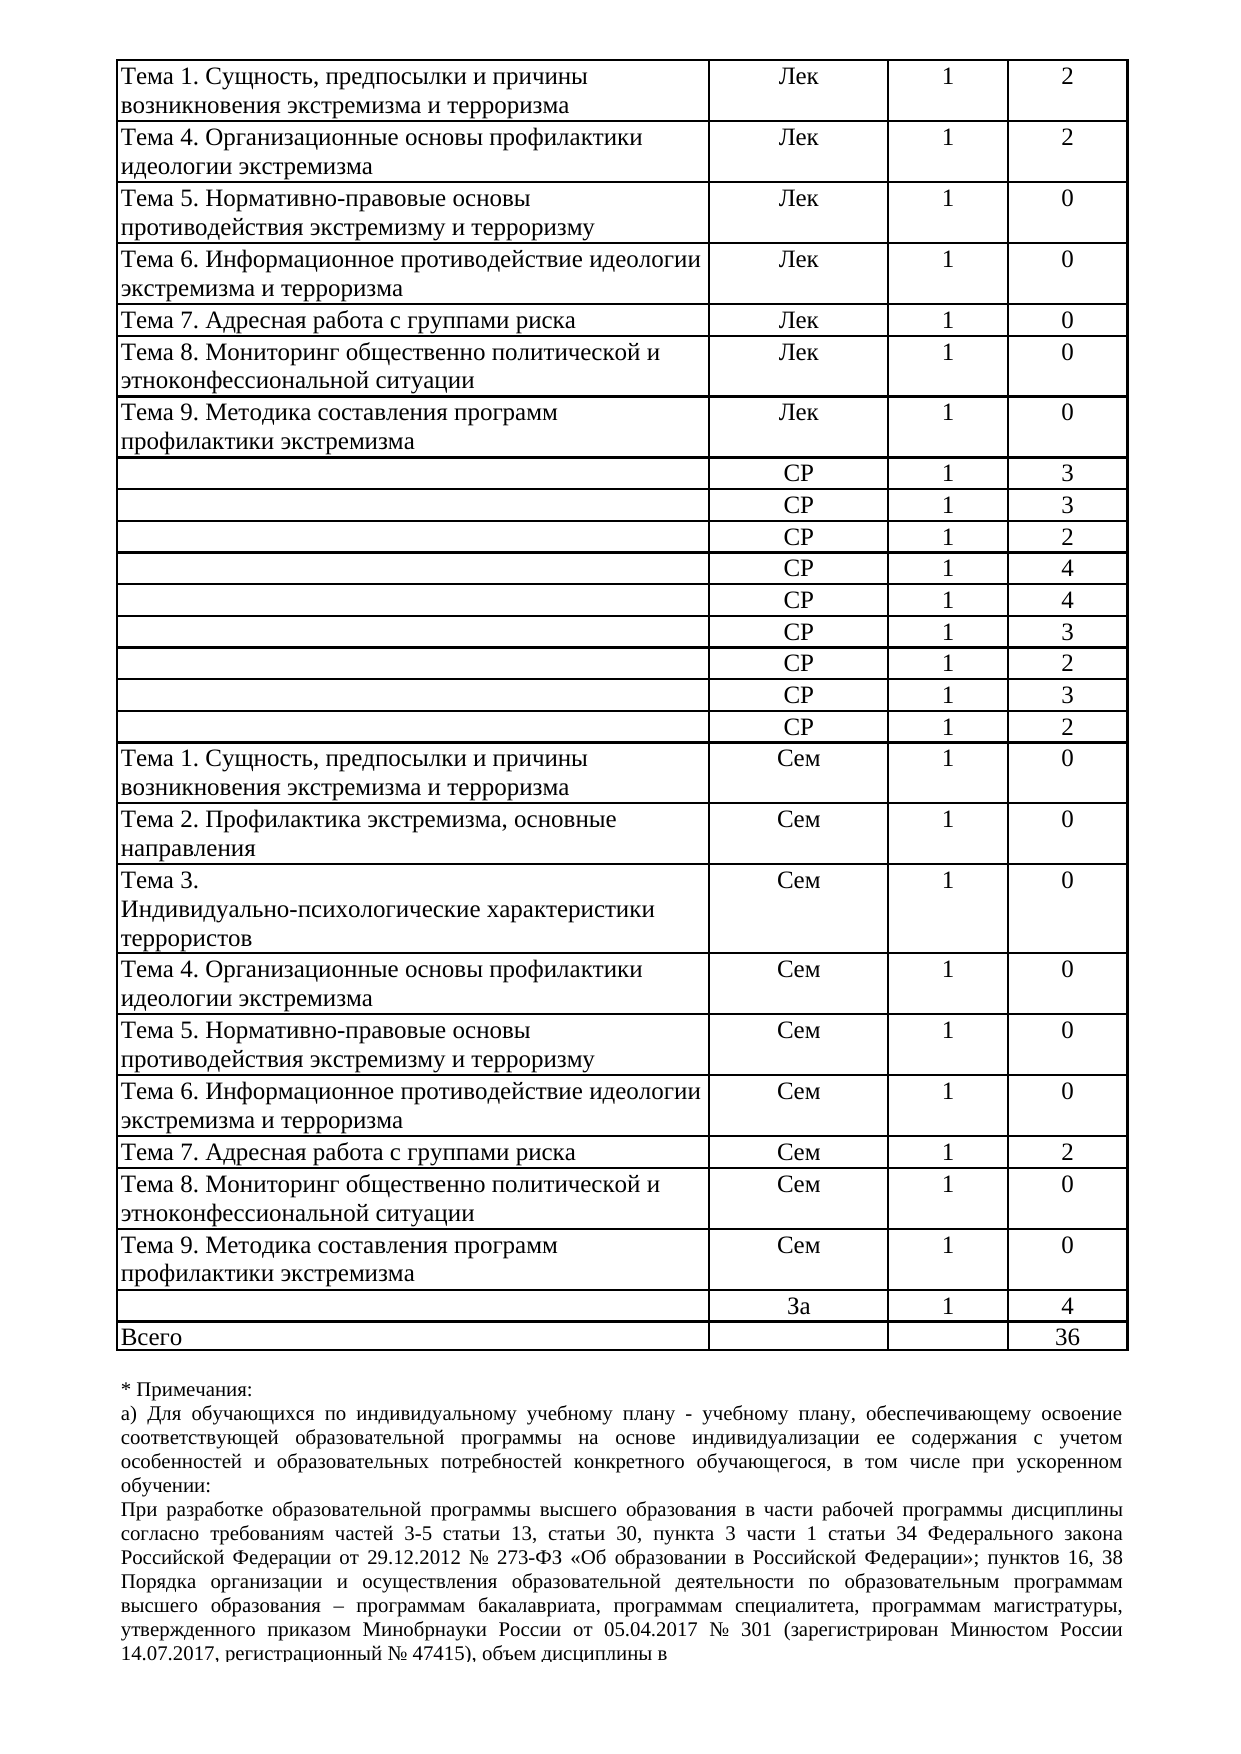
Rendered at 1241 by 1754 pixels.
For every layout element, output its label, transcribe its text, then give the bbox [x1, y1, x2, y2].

table_cell 4 [1009, 1291, 1126, 1320]
table_cell 3 [1009, 490, 1126, 520]
table_cell Лек [710, 305, 887, 334]
table_cell 0 [1009, 244, 1126, 303]
table_cell Тема 7. Адресная работа с группами риска [118, 305, 708, 334]
table_cell 3 [1009, 617, 1126, 646]
table_cell [118, 522, 708, 551]
table_cell [118, 585, 708, 615]
table_cell Сем [710, 865, 887, 952]
table_cell 1 [889, 305, 1007, 334]
table_cell За [710, 1291, 887, 1320]
table_cell 0 [1009, 398, 1126, 456]
table_cell Тема 9. Методика составления программ профилактики экстремизма [118, 1230, 708, 1289]
table_cell 2 [1009, 522, 1126, 551]
table_cell 1 [889, 398, 1007, 456]
table_cell 2 [1009, 1137, 1126, 1167]
table_header Лек [710, 61, 887, 120]
table_cell Сем [710, 954, 887, 1013]
table_cell 2 [1009, 649, 1126, 678]
table_cell 1 [889, 1137, 1007, 1167]
table_cell [118, 680, 708, 710]
table_cell Тема 7. Адресная работа с группами риска [118, 1137, 708, 1167]
table_cell 1 [889, 712, 1007, 741]
table_cell СР [710, 522, 887, 551]
table_cell [118, 459, 708, 488]
table_header Тема 1. Сущность, предпосылки и причины возникновения экстремизма и терроризма [118, 61, 708, 120]
table_cell 3 [1009, 680, 1126, 710]
table_cell [118, 649, 708, 678]
table_cell 1 [889, 522, 1007, 551]
table_cell 1 [889, 1169, 1007, 1228]
table_cell 0 [1009, 305, 1126, 334]
table_cell 1 [889, 617, 1007, 646]
table_cell Лек [710, 337, 887, 395]
table_cell Тема 1. Сущность, предпосылки и причины возникновения экстремизма и терроризма [118, 744, 708, 802]
table_cell 0 [1009, 337, 1126, 395]
table_cell [710, 1323, 887, 1349]
table_cell 1 [889, 744, 1007, 802]
table_cell СР [710, 459, 887, 488]
table_cell 0 [1009, 1015, 1126, 1074]
table_cell 0 [1009, 1076, 1126, 1135]
table_cell Тема 8. Мониторинг общественно политической и этноконфессиональной ситуации [118, 1169, 708, 1228]
table_cell Сем [710, 1230, 887, 1289]
table_cell СР [710, 649, 887, 678]
table_cell СР [710, 617, 887, 646]
table_cell СР [710, 680, 887, 710]
table_cell 0 [1009, 744, 1126, 802]
table_cell 1 [889, 804, 1007, 863]
table_cell 1 [889, 244, 1007, 303]
table_cell Тема 8. Мониторинг общественно политической и этноконфессиональной ситуации [118, 337, 708, 395]
table_cell [118, 490, 708, 520]
table_cell 4 [1009, 554, 1126, 583]
table_cell 1 [889, 585, 1007, 615]
table_cell 0 [1009, 804, 1126, 863]
table_cell 1 [889, 554, 1007, 583]
table_cell СР [710, 490, 887, 520]
table_cell 1 [889, 183, 1007, 242]
table_cell Сем [710, 1137, 887, 1167]
table_cell 1 [889, 649, 1007, 678]
table_cell 1 [889, 459, 1007, 488]
table_cell СР [710, 554, 887, 583]
table_cell Тема 4. Организационные основы профилактики идеологии экстремизма [118, 954, 708, 1013]
table_cell 0 [1009, 865, 1126, 952]
table_cell Сем [710, 1015, 887, 1074]
table_cell Тема 4. Организационные основы профилактики идеологии экстремизма [118, 122, 708, 181]
table_cell Тема 5. Нормативно-правовые основы противодействия экстремизму и терроризму [118, 1015, 708, 1074]
table_cell Тема 9. Методика составления программ профилактики экстремизма [118, 398, 708, 456]
table_cell Тема 6. Информационное противодействие идеологии экстремизма и терроризма [118, 1076, 708, 1135]
table_cell 3 [1009, 459, 1126, 488]
table_cell [118, 712, 708, 741]
table_cell 1 [889, 680, 1007, 710]
table_cell Тема 2. Профилактика экстремизма, основные направления [118, 804, 708, 863]
table_cell [118, 617, 708, 646]
table_cell Сем [710, 744, 887, 802]
table_cell 1 [889, 337, 1007, 395]
table_cell 0 [1009, 1230, 1126, 1289]
table_cell Тема 3. Индивидуально-психологические характеристики террористов [118, 865, 708, 952]
table_cell 0 [1009, 954, 1126, 1013]
table_cell 2 [1009, 122, 1126, 181]
table_cell 1 [889, 1291, 1007, 1320]
table_cell Тема 5. Нормативно-правовые основы противодействия экстремизму и терроризму [118, 183, 708, 242]
table_cell 1 [889, 1230, 1007, 1289]
table_cell [889, 1323, 1007, 1349]
table_cell 1 [889, 865, 1007, 952]
table_cell [118, 1291, 708, 1320]
table_cell [118, 554, 708, 583]
table_cell Лек [710, 183, 887, 242]
table_cell 1 [889, 1015, 1007, 1074]
table_cell Тема 6. Информационное противодействие идеологии экстремизма и терроризма [118, 244, 708, 303]
table_cell Всего [118, 1323, 708, 1349]
table_cell Лек [710, 244, 887, 303]
table_cell 36 [1009, 1323, 1126, 1349]
table_cell * Примечания: а) Для обучающихся по индивидуальному учебному плану - учебному плану, обеспечивающему освоение соответствующей образовательной программы на основе индивидуализации ее содержания с учетом особенностей и образовательных потребностей конкретного обучающегося, в том числе при ускоренном обучении: При разработке образовательной программы высшего образования в части рабочей программы дисциплины согласно требованиям частей 3-5 статьи 13, статьи 30, пункта 3 части 1 статьи 34 Федерального закона Российской Федерации от 29.12.2012 № 273-ФЗ «Об образовании в Российской Федерации»; пунктов 16, 38 Порядка организации и осуществления образовательной деятельности по образовательным программам высшего образования – программам бакалавриата, программам специалитета, программам магистратуры, утвержденного приказом Минобрнауки России от 05.04.2017 № 301 (зарегистрирован Минюстом России 14.07.2017, регистрационный № 47415), объем дисциплины в [117, 1351, 1127, 1661]
table_cell 4 [1009, 585, 1126, 615]
table_cell 0 [1009, 1169, 1126, 1228]
table_cell 2 [1009, 712, 1126, 741]
table_cell Сем [710, 1169, 887, 1228]
table_cell Лек [710, 398, 887, 456]
table_header 2 [1009, 61, 1126, 120]
table_cell Сем [710, 804, 887, 863]
table_cell Лек [710, 122, 887, 181]
table_header 1 [889, 61, 1007, 120]
table_cell 1 [889, 490, 1007, 520]
table_cell СР [710, 585, 887, 615]
table_cell 1 [889, 122, 1007, 181]
table_cell 1 [889, 1076, 1007, 1135]
table_cell СР [710, 712, 887, 741]
table_cell Сем [710, 1076, 887, 1135]
table_cell 1 [889, 954, 1007, 1013]
table_cell 0 [1009, 183, 1126, 242]
